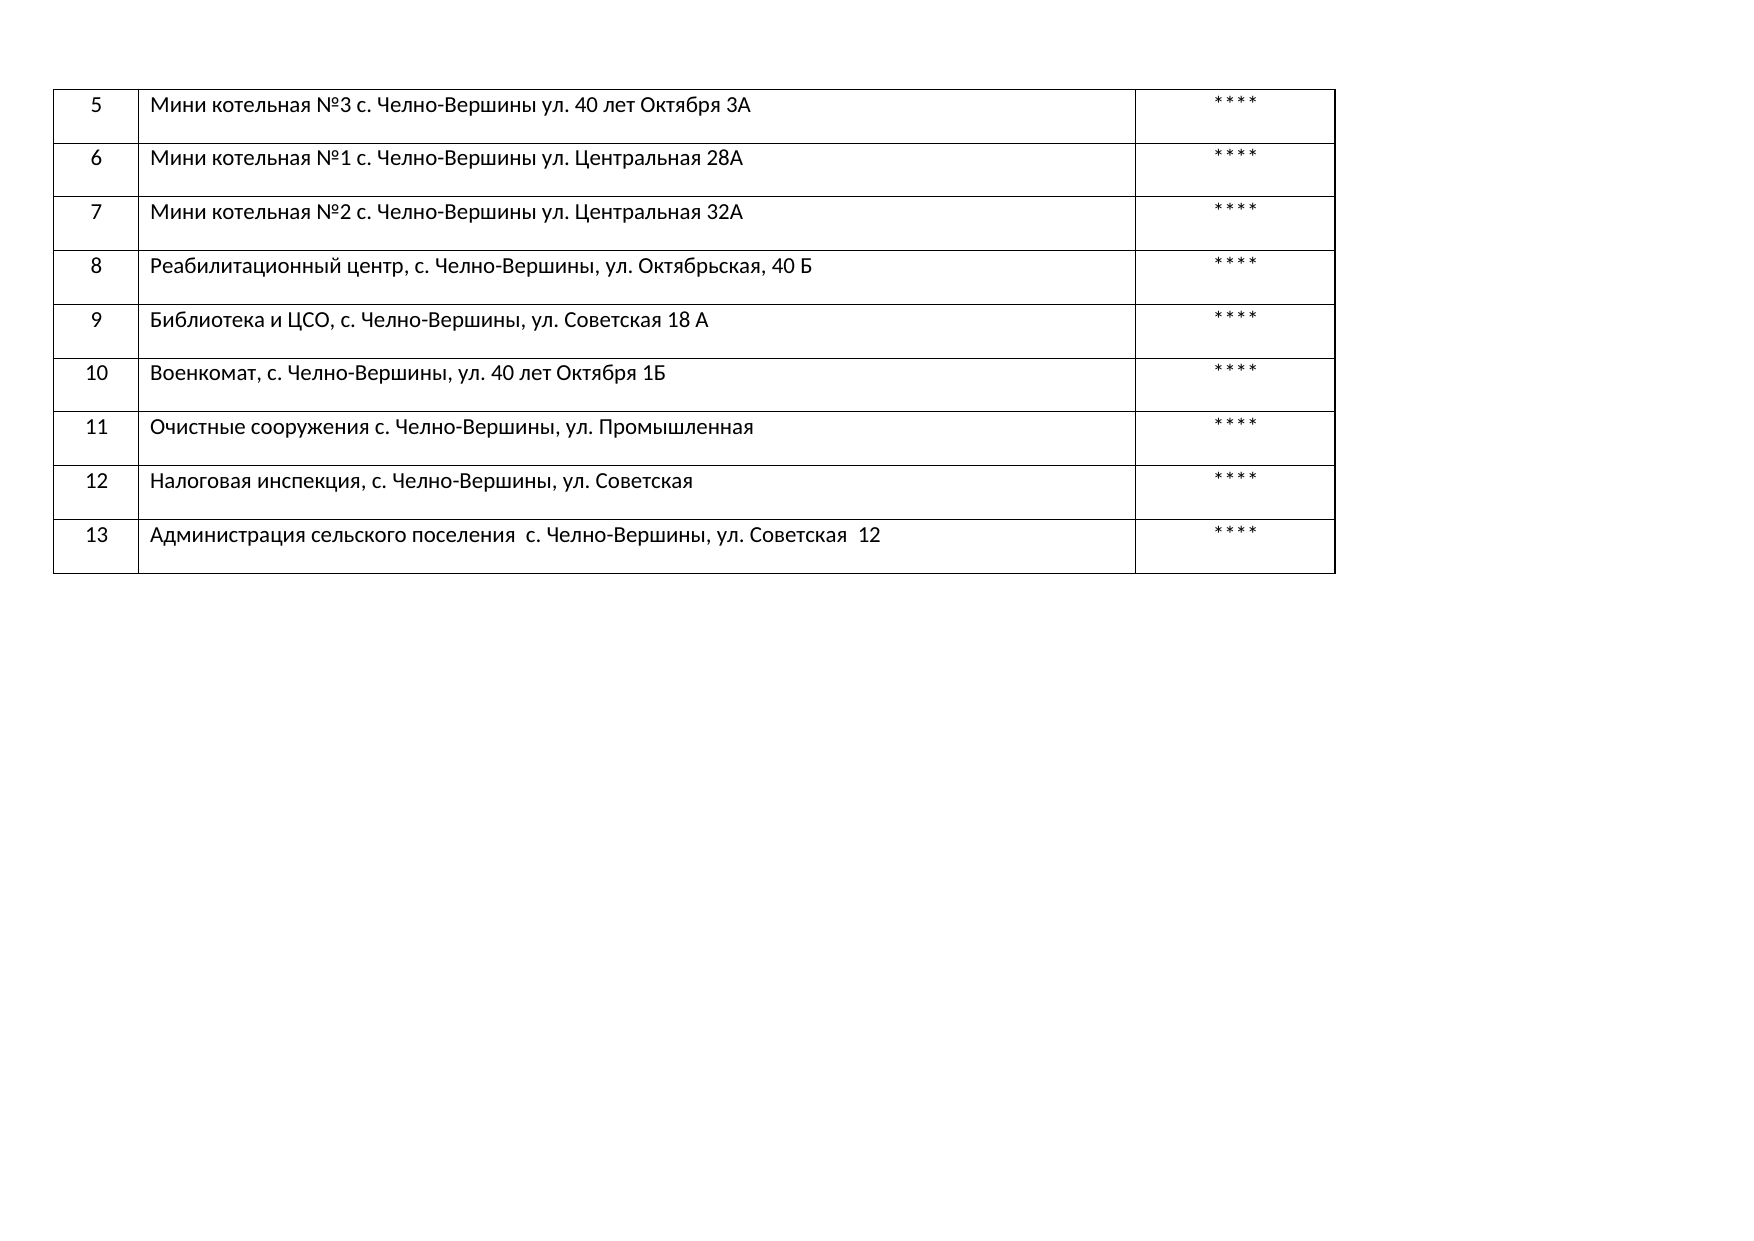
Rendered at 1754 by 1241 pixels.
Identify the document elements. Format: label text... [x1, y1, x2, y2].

table_cell **** [1136, 251, 1334, 304]
table_cell Мини котельная №1 с. Челно-Вершины ул. Центральная 28А [139, 144, 1135, 196]
table_cell Мини котельная №2 с. Челно-Вершины ул. Центральная 32А [139, 197, 1135, 250]
table_cell 13 [54, 520, 138, 572]
table_cell **** [1136, 90, 1334, 142]
table_cell 9 [54, 305, 138, 357]
table_cell **** [1136, 305, 1334, 357]
table_cell **** [1136, 520, 1334, 572]
table_cell **** [1136, 359, 1334, 411]
table_cell Мини котельная №3 с. Челно-Вершины ул. 40 лет Октября 3А [139, 90, 1135, 142]
table_cell **** [1136, 197, 1334, 250]
table_cell 5 [54, 90, 138, 142]
table_cell 7 [54, 197, 138, 250]
table_cell 6 [54, 144, 138, 196]
table_cell **** [1136, 466, 1334, 519]
table_cell Очистные сооружения с. Челно-Вершины, ул. Промышленная [139, 412, 1135, 465]
table_cell Администрация сельского поселения с. Челно-Вершины, ул. Советская 12 [139, 520, 1135, 572]
table_cell Реабилитационный центр, с. Челно-Вершины, ул. Октябрьская, 40 Б [139, 251, 1135, 304]
table_cell 10 [54, 359, 138, 411]
table_cell Налоговая инспекция, с. Челно-Вершины, ул. Советская [139, 466, 1135, 519]
table_cell 11 [54, 412, 138, 465]
table_cell Военкомат, с. Челно-Вершины, ул. 40 лет Октября 1Б [139, 359, 1135, 411]
table_cell **** [1136, 412, 1334, 465]
table_cell 8 [54, 251, 138, 304]
table_cell Библиотека и ЦСО, с. Челно-Вершины, ул. Советская 18 А [139, 305, 1135, 357]
table_cell **** [1136, 144, 1334, 196]
table_cell 12 [54, 466, 138, 519]
